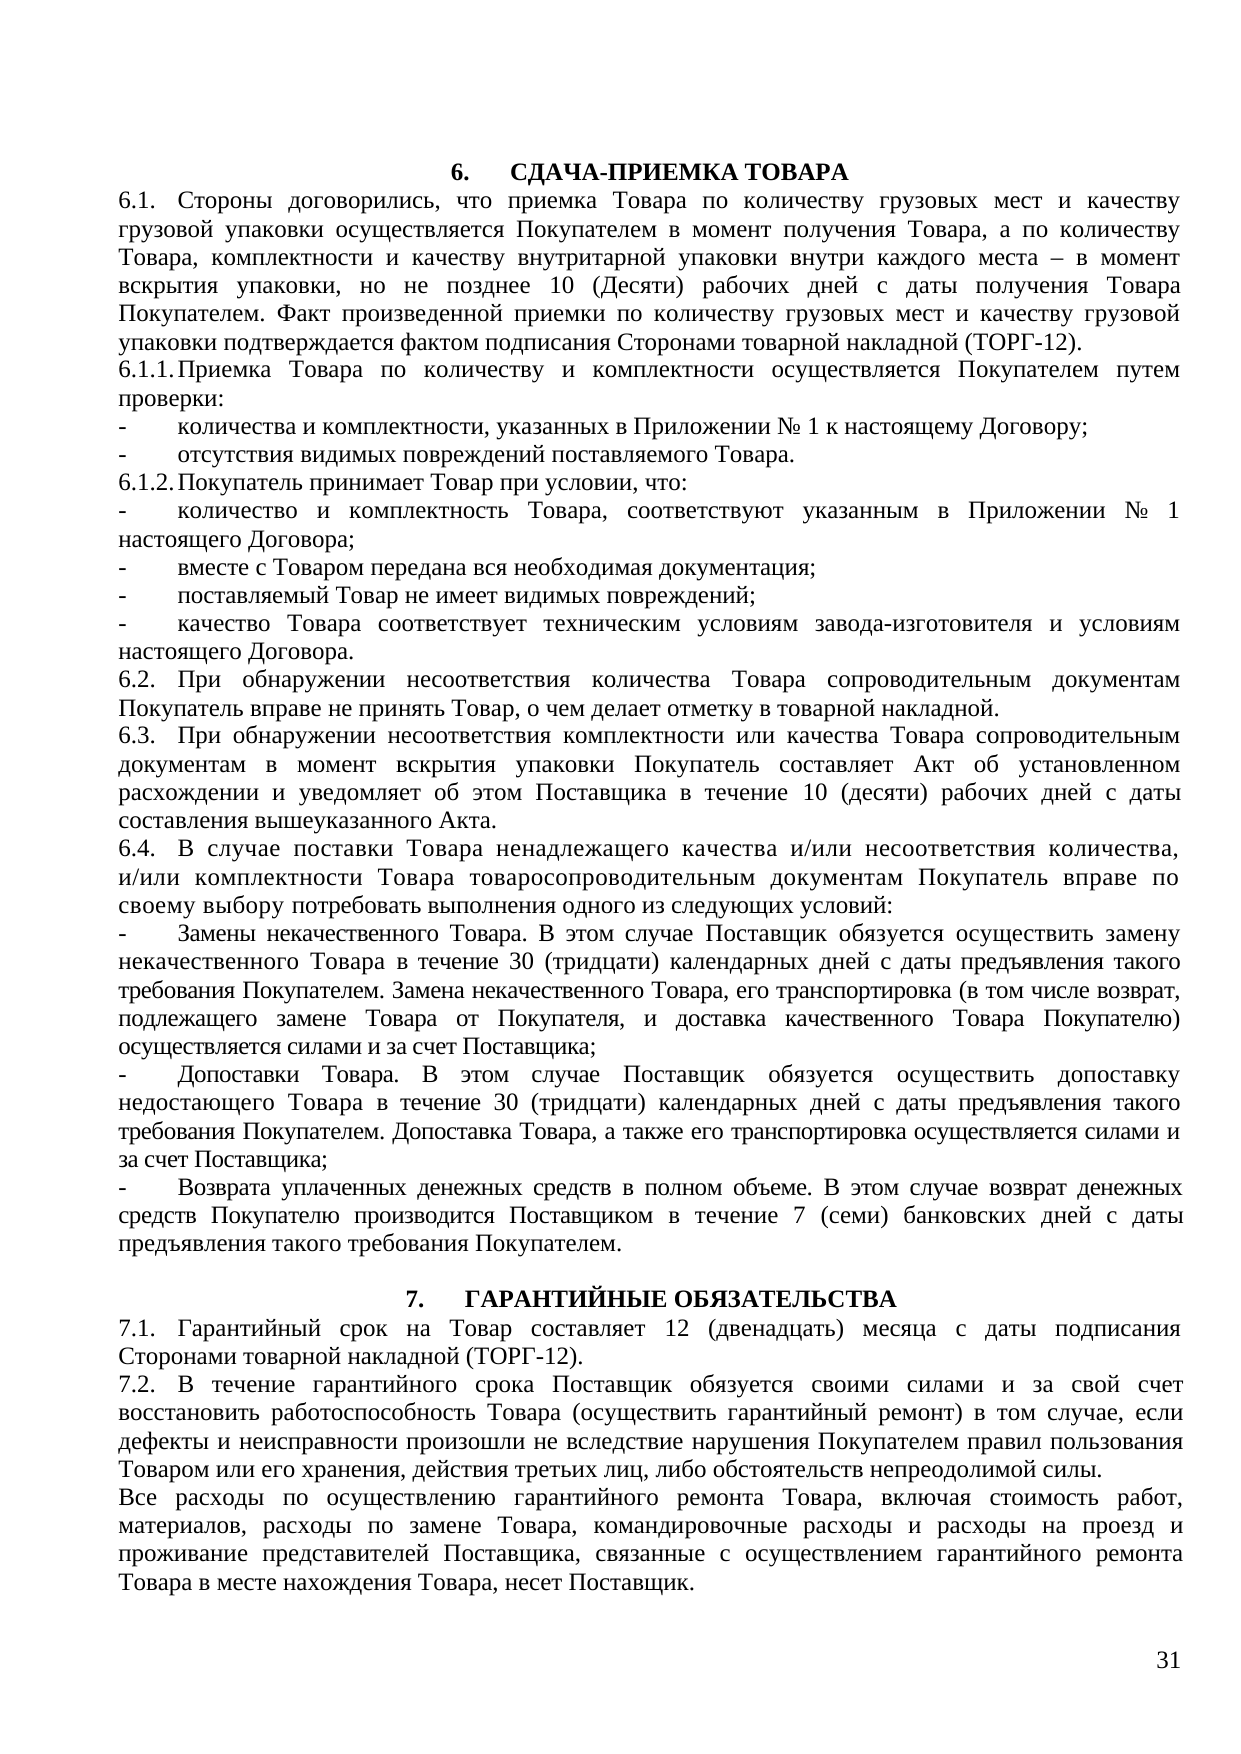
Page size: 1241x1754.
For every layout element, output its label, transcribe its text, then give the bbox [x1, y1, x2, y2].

text 6.4. В случае поставки Товара ненадлежащего качества и/или несоответствия количества, и/или комплектности Товара товаросопроводительным документам Покупатель вправе по своему выбору потребовать выполнения одного из следующих условий: [118, 834, 1181, 919]
text 6.3. При обнаружении несоответствия комплектности или качества Товара сопроводительным документам в момент вскрытия упаковки Покупатель составляет Акт об установленном расхождении и уведомляет об этом Поставщика в течение с даты составления вышеуказанного Акта. [118, 721, 1181, 834]
text - вместе с Товаром передана вся необходимая документация; [118, 552, 1181, 581]
text - Замены некачественного Товара. В этом случае Поставщик обязуется осуществить замену некачественного Товара в течение с даты предъявления такого требования Покупателем. Замена некачественного Товара, его транспортировка (в том числе возврат, подлежащего замене Товара от Покупателя, и доставка качественного Товара Покупателю) осуществляется силами и за счет Поставщика; [118, 919, 1181, 1060]
text Все расходы по осуществлению гарантийного ремонта Товара, включая стоимость работ, материалов, расходы по замене Товара, командировочные расходы и расходы на проезд и проживание представителей Поставщика, связанные с осуществлением гарантийного ремонта Товара в месте нахождения Товара, несет Поставщик. [118, 1483, 1184, 1596]
text - качество Товара соответствует техническим условиям завода-изготовителя и условиям настоящего Договора. [118, 609, 1181, 665]
text - отсутствия видимых повреждений поставляемого Товара. [118, 440, 1181, 468]
text 7.1. Гарантийный срок на Товар составляет с даты подписания Сторонами товарной накладной (ТОРГ-12). [118, 1313, 1181, 1370]
text 6.2. При обнаружении несоответствия количества Товара сопроводительным документам Покупатель вправе не принять Товар, о чем делает отметку в товарной накладной. [118, 665, 1181, 721]
text 7.2. В течение гарантийного срока Поставщик обязуется своими силами и за свой счет восстановить работоспособность Товара (осуществить гарантийный ремонт) в том случае, если дефекты и неисправности произошли не вследствие нарушения Покупателем правил пользования Товаром или его хранения, действия третьих лиц, либо обстоятельств непреодолимой силы. [118, 1370, 1184, 1483]
text 7. ГАРАНТИЙНЫЕ ОБЯЗАТЕЛЬСТВА [118, 1285, 1184, 1313]
text - Допоставки Товара. В этом случае Поставщик обязуется осуществить допоставку недостающего Товара в течение с даты предъявления такого требования Покупателем. Допоставка Товара, а также его транспортировка осуществляется силами и за счет Поставщика; [118, 1060, 1181, 1173]
text - количество и комплектность Товара, соответствуют указанным в Приложении № 1 настоящего Договора; [118, 496, 1181, 552]
text - количества и комплектности, указанных в Приложении № 1 к настоящему Договору; [118, 412, 1181, 440]
text 6.1.1. Приемка Товара по количеству и комплектности осуществляется Покупателем путем проверки: [118, 355, 1181, 412]
text - поставляемый Товар не имеет видимых повреждений; [118, 581, 1181, 609]
text 6.1. Стороны договорились, что приемка Товара по количеству грузовых мест и качеству грузовой упаковки осуществляется Покупателем в момент получения Товара, а по количеству Товара, комплектности и качеству внутритарной упаковки внутри каждого места – в момент вскрытия упаковки, но не позднее с даты получения Товара Покупателем. Факт произведенной приемки по количеству грузовых мест и качеству грузовой упаковки подтверждается фактом подписания Сторонами товарной накладной (ТОРГ-12). [118, 186, 1181, 355]
text - Возврата уплаченных денежных средств в полном объеме. В этом случае возврат денежных средств Покупателю производится Поставщиком в течение 7 (семи) банковских дней с даты предъявления такого требования Покупателем. [118, 1173, 1184, 1257]
text 6. СДАЧА-ПРИЕМКА ТОВАРА [118, 158, 1181, 186]
text 6.1.2. Покупатель принимает Товар при условии, что: [118, 468, 1181, 496]
